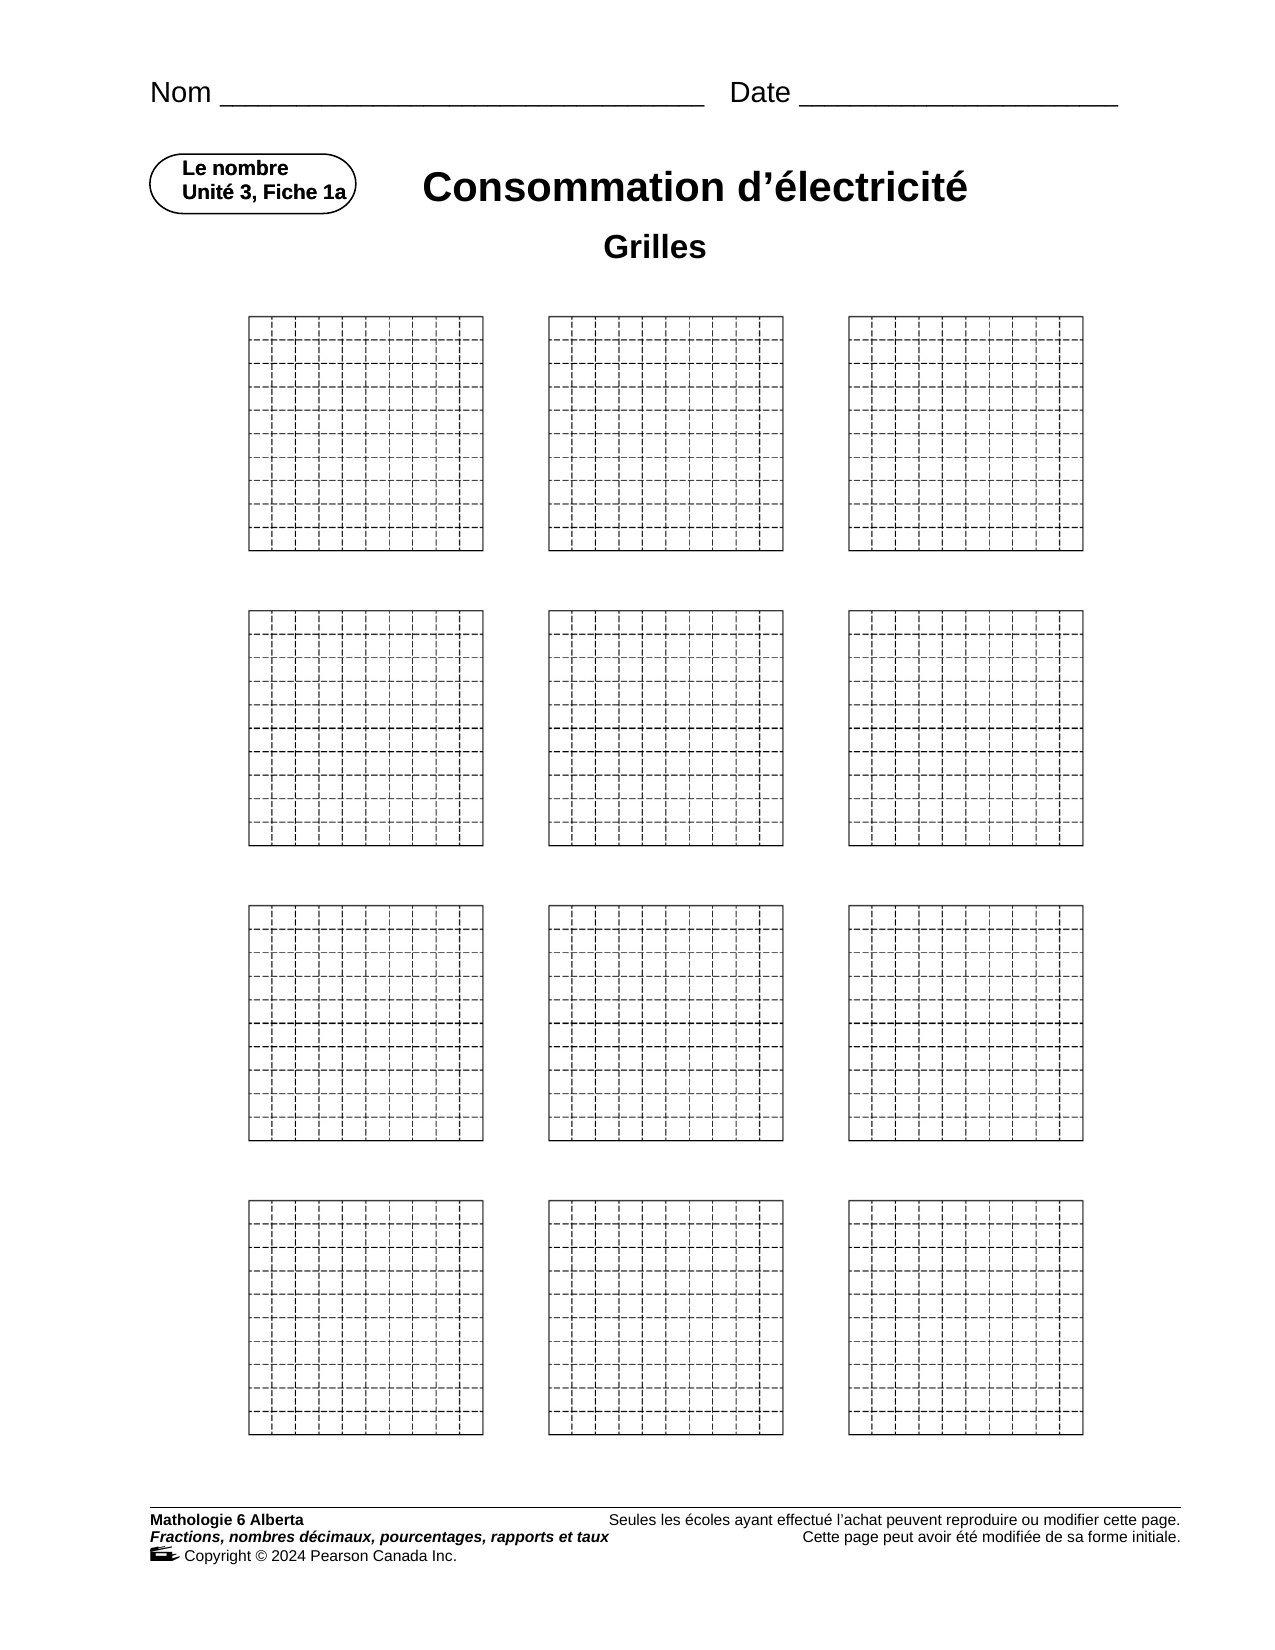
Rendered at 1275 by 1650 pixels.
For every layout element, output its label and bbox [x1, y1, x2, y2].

picture [547, 315, 784, 552]
picture [847, 610, 1084, 847]
picture [847, 1199, 1084, 1436]
picture [547, 610, 784, 847]
picture [247, 1199, 484, 1436]
picture [150, 1546, 180, 1561]
picture [247, 315, 484, 552]
picture [847, 904, 1084, 1142]
picture [247, 904, 484, 1142]
picture [547, 904, 784, 1142]
picture [547, 1199, 784, 1436]
picture [247, 610, 484, 847]
picture [847, 315, 1084, 552]
